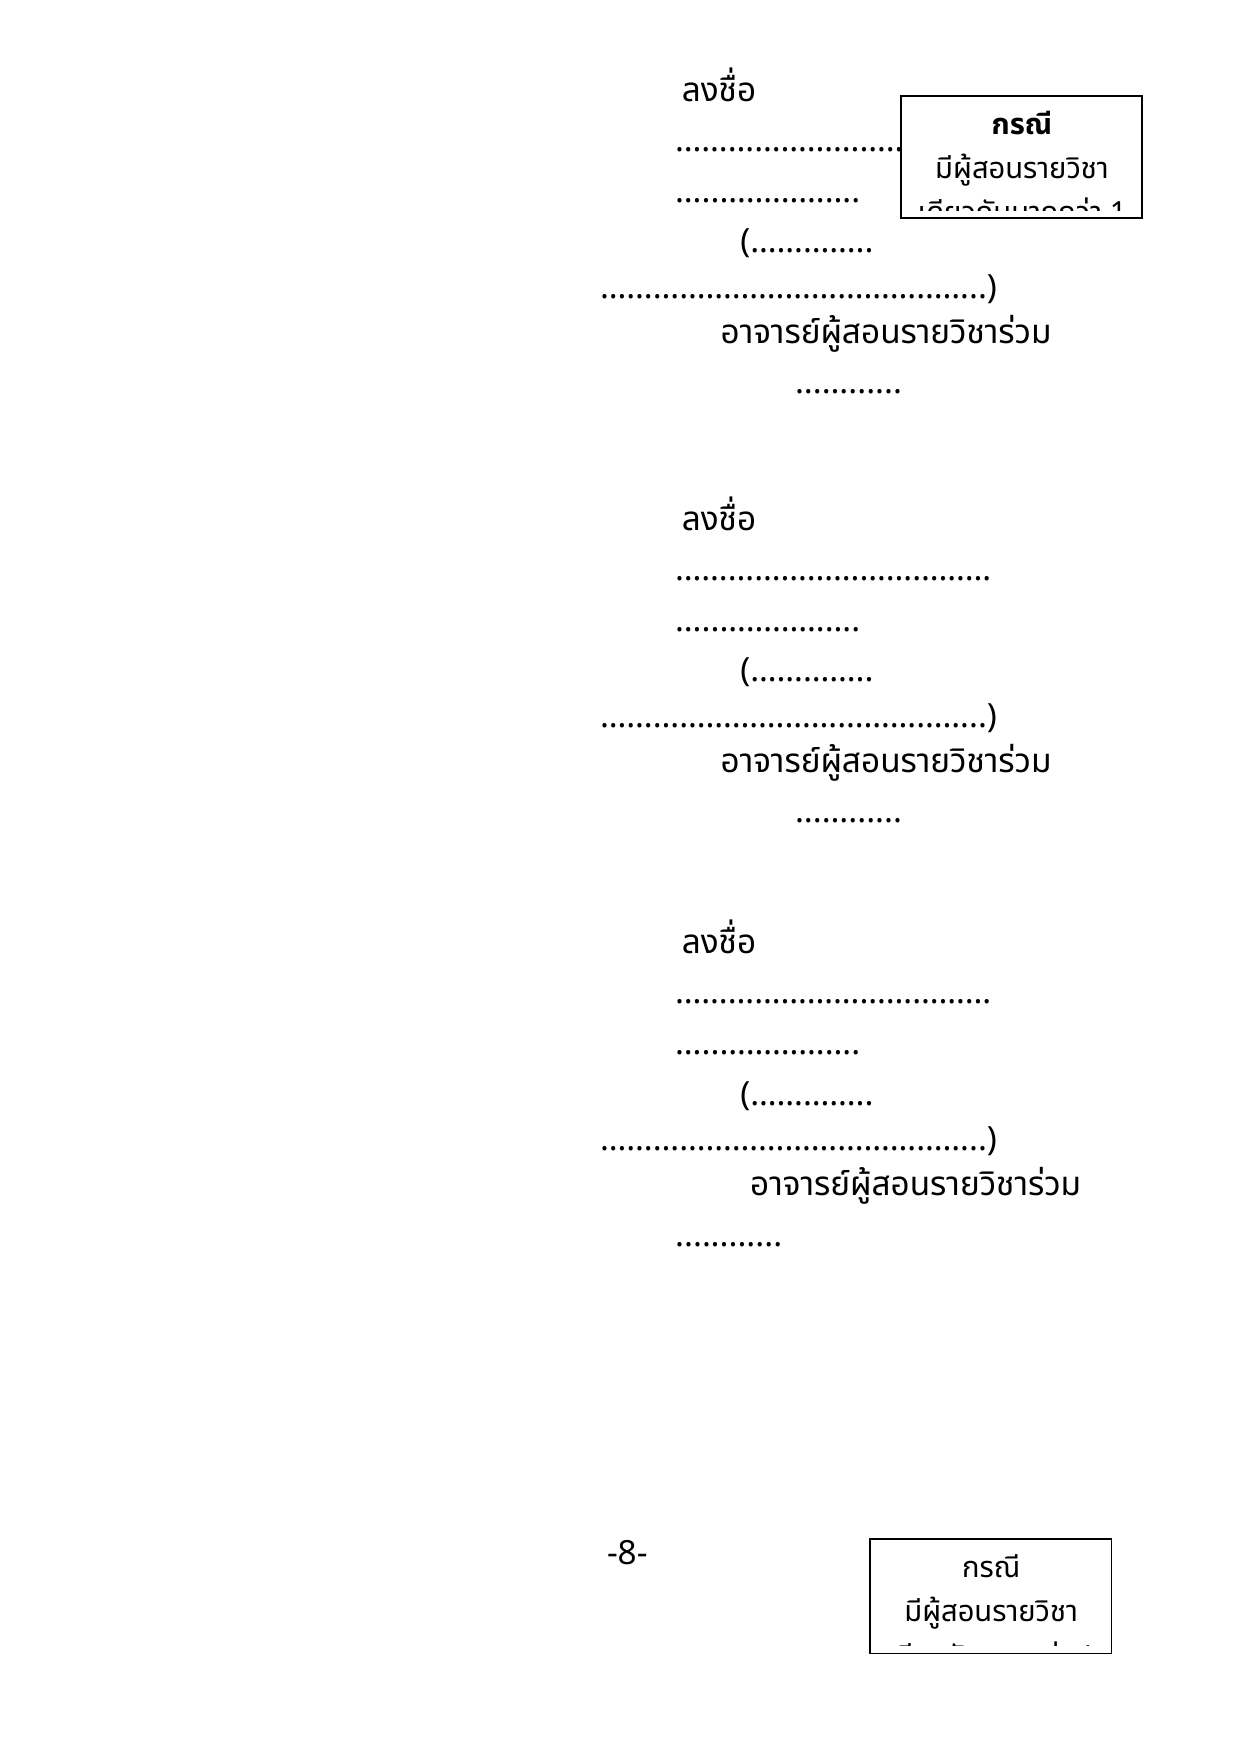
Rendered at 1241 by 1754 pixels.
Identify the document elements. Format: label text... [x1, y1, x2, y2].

text อาจารย์ผู้สอนรายวิชาร่วม ............ [675, 1160, 1104, 1256]
text (…………..……………………………………..) [593, 217, 1090, 308]
subtitle อาจารย์ผู้สอนรายวิชาร่วม ............ [607, 737, 1090, 833]
text ลงชื่อ …………………………………..……………. [675, 494, 1090, 646]
text ลงชื่อ …………………………………..……………. [675, 66, 1090, 217]
text (…………..……………………………………..) [593, 646, 1090, 737]
text (…………..……………………………………..) [593, 1069, 1090, 1160]
text ลงชื่อ …………………………………..……………. [675, 918, 1090, 1069]
subtitle อาจารย์ผู้สอนรายวิชาร่วม ............ [607, 308, 1090, 404]
text -8- [150, 1528, 1104, 1574]
